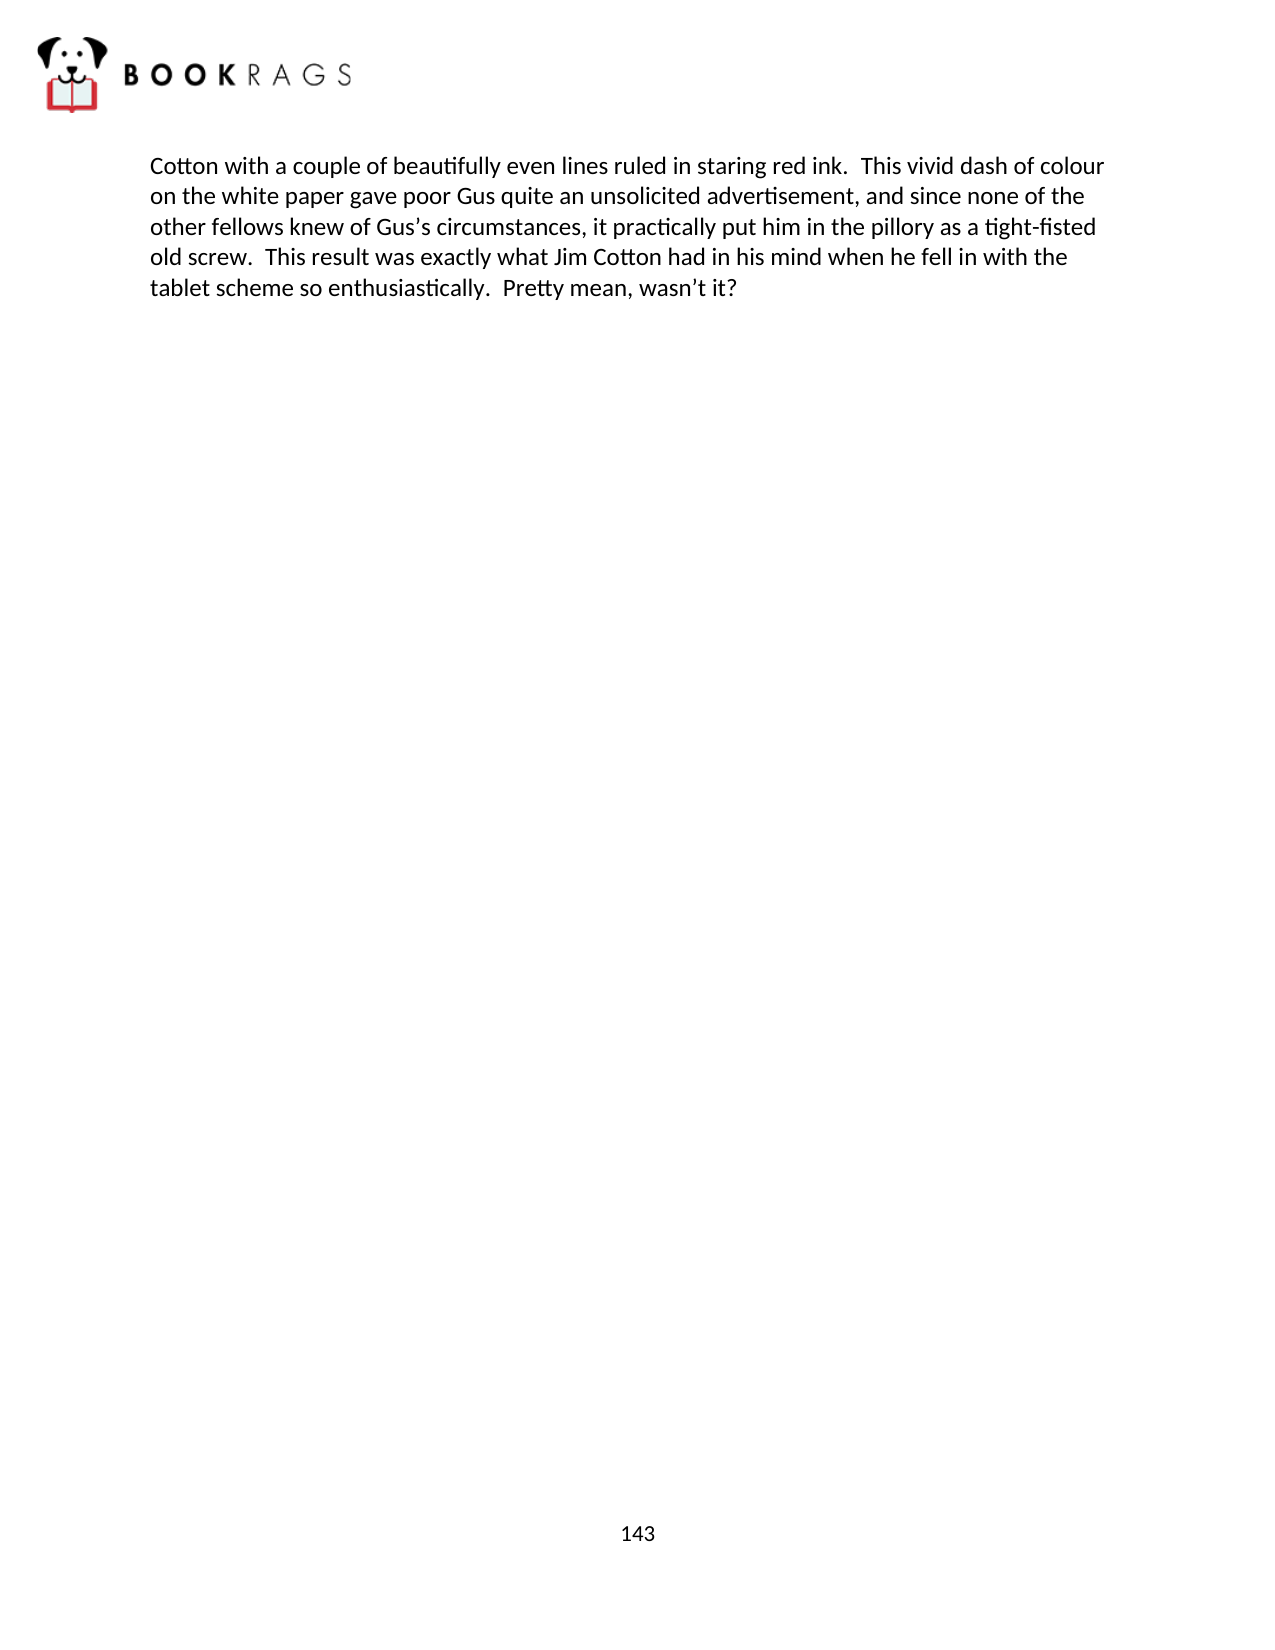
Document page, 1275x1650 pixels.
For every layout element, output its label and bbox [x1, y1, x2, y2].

picture [37, 37, 351, 113]
text [150, 150, 1125, 303]
